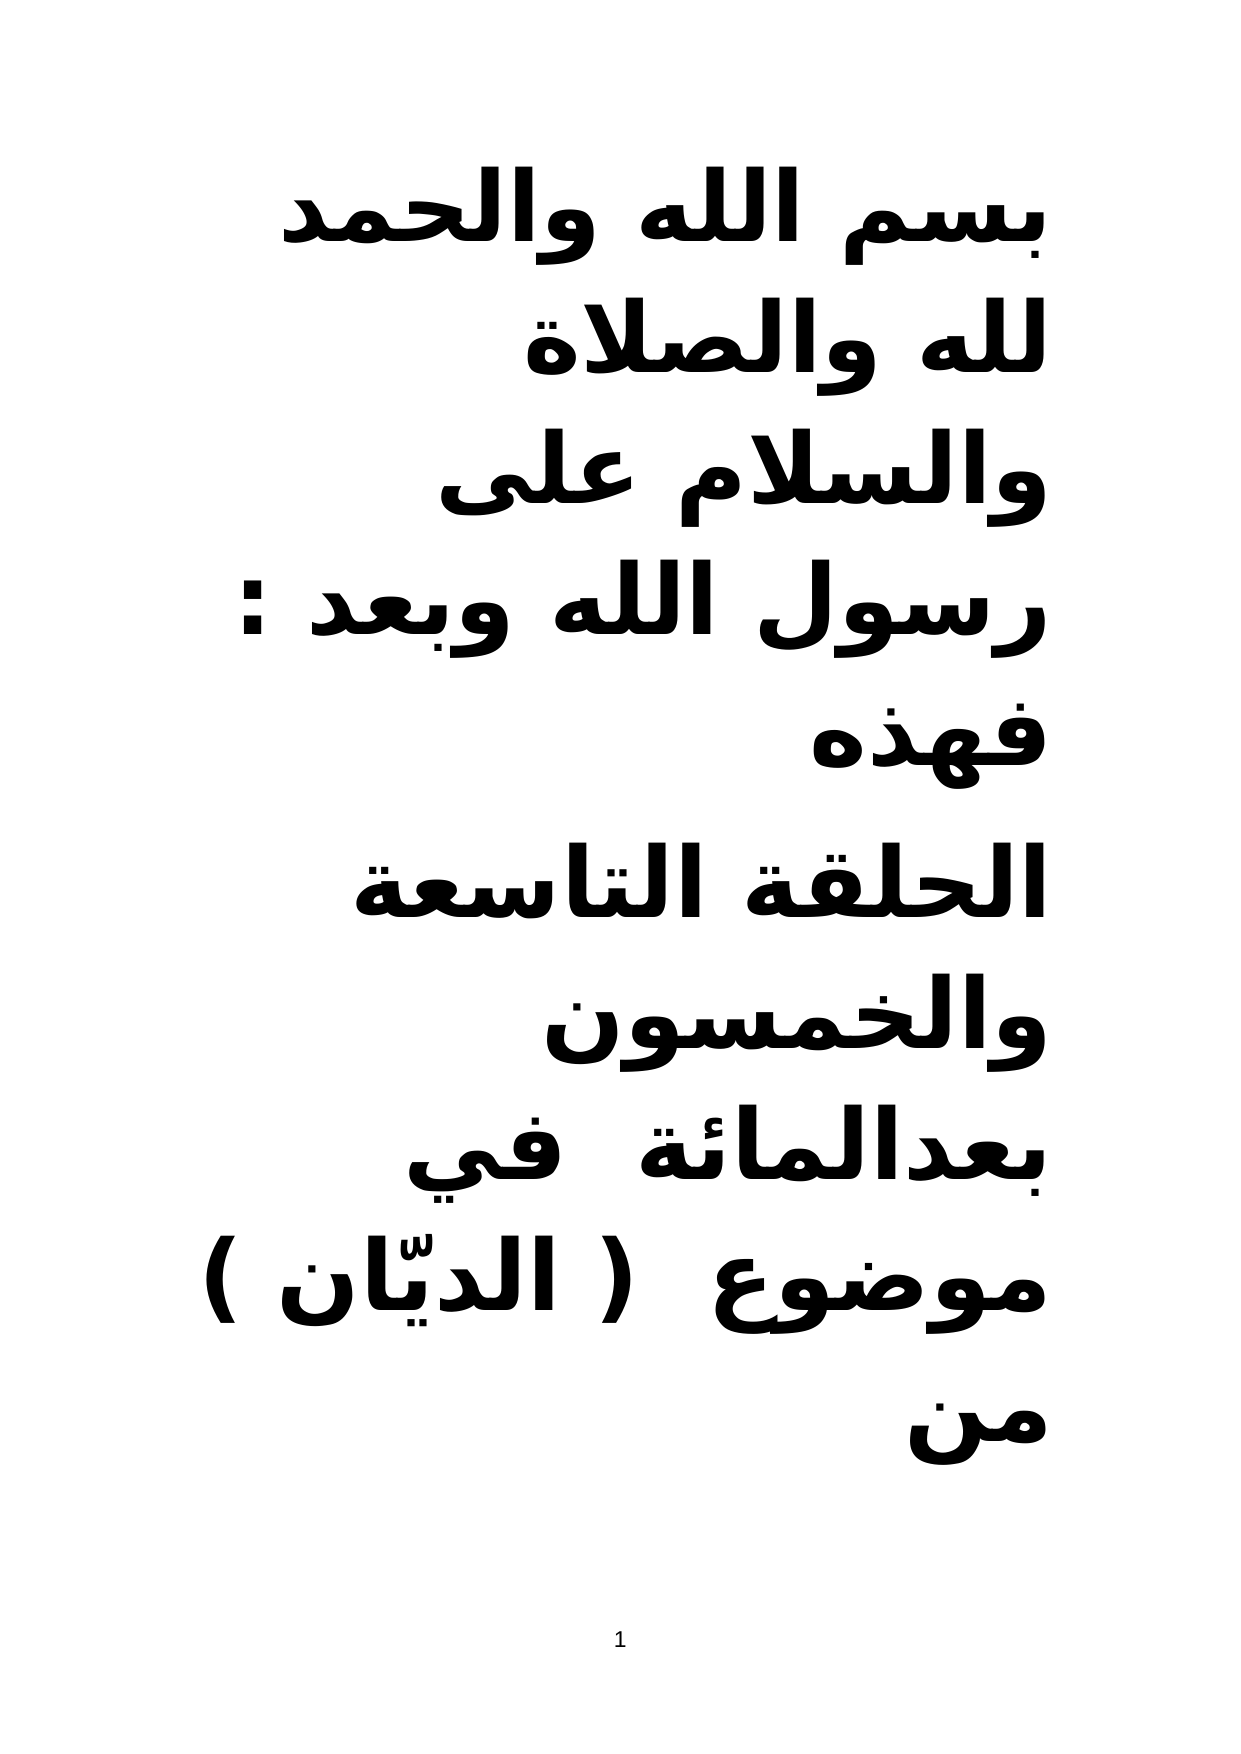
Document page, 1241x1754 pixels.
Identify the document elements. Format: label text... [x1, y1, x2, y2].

text بسم الله والحمد لله والصلاة والسلام على رسول الله وبعد : فهذه [187, 150, 1053, 788]
text الحلقة التاسعة والخمسون بعدالمائة في موضوع ( الديّان ) من [187, 826, 1053, 1464]
